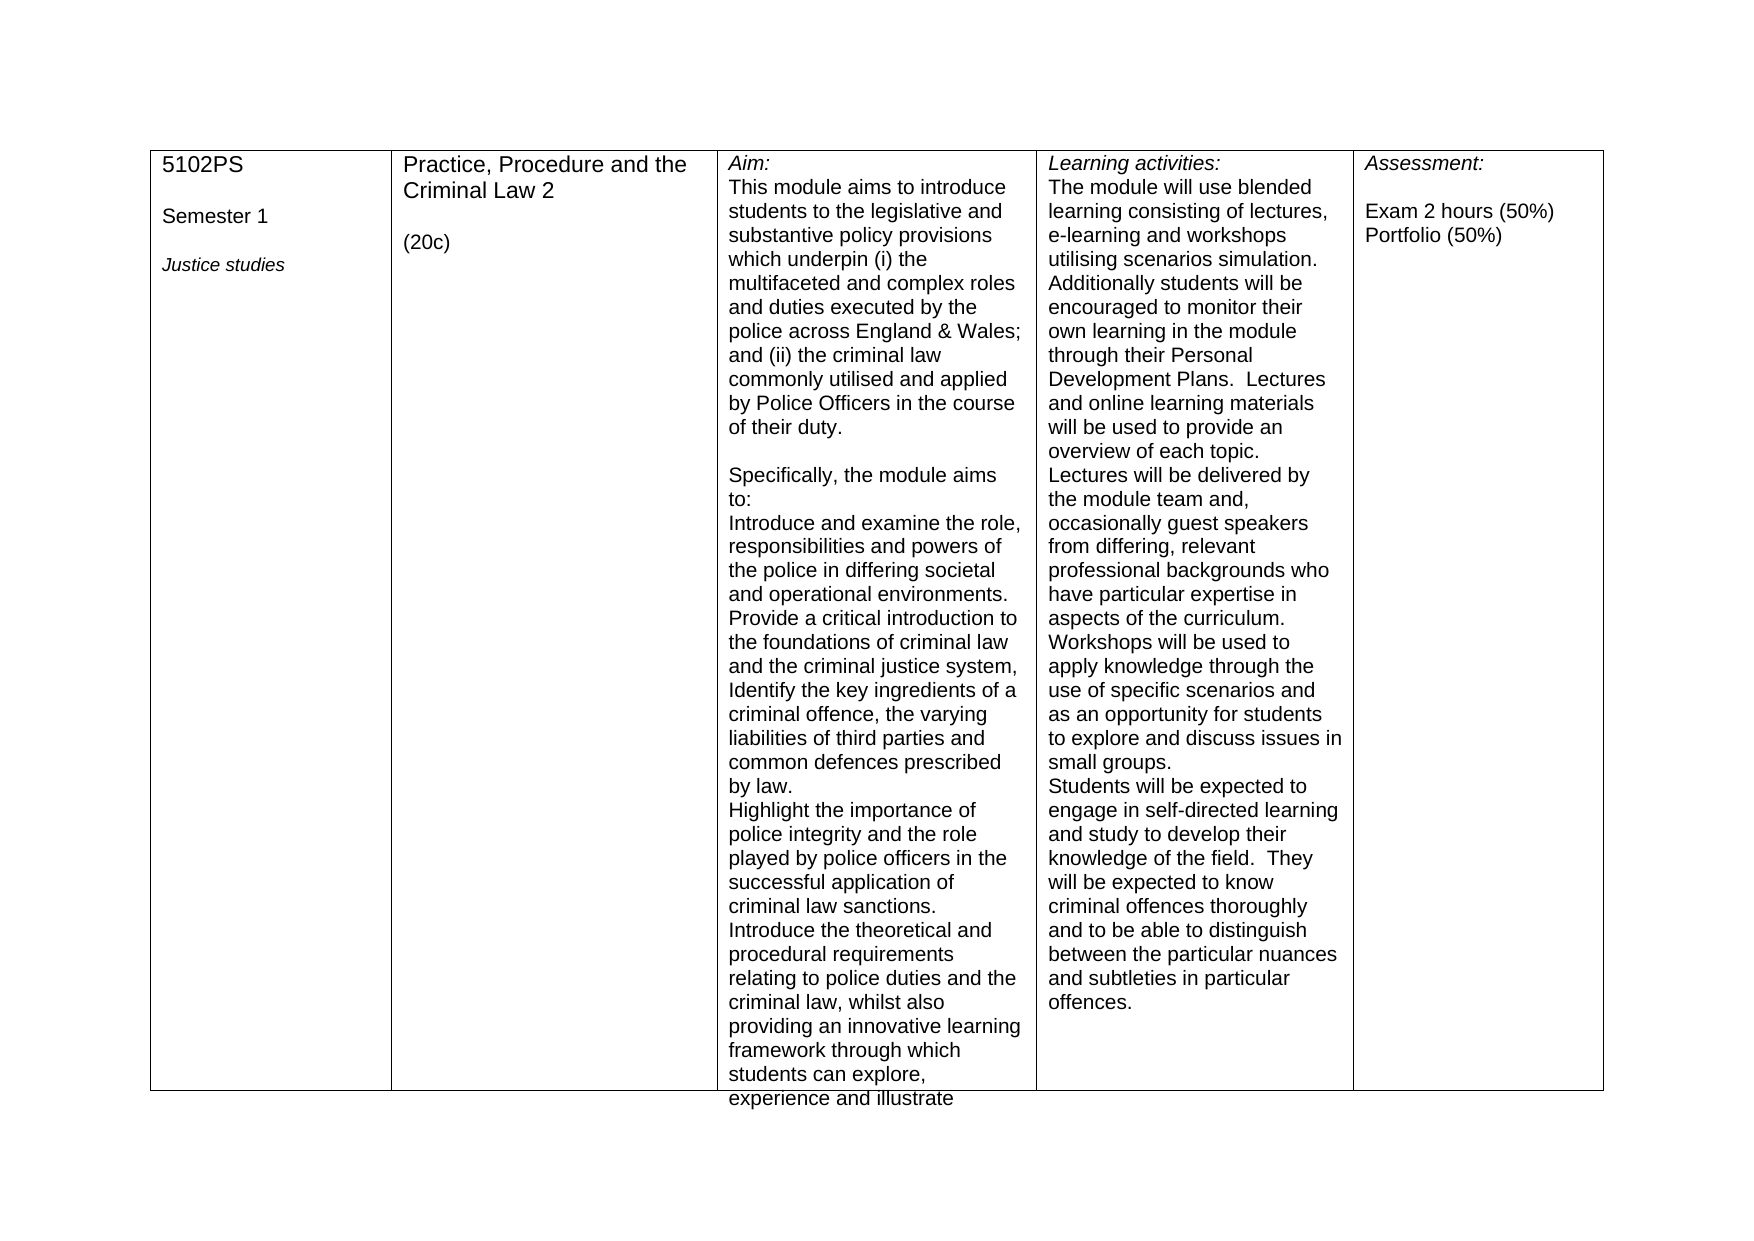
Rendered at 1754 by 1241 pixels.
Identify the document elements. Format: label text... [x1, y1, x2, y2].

table_cell 5102PS Semester 1 Justice studies [151, 151, 391, 1090]
table_cell Practice, Procedure and the Criminal Law 2 (20c) [392, 151, 717, 1090]
table_cell Assessment: Exam 2 hours (50%) Portfolio (50%) [1354, 151, 1603, 1090]
table_cell Learning activities: The module will use blended learning consisting of lectures, e-learning and workshops utilising scenarios simulation. Additionally students will be encouraged to monitor their own learning in the module through their Personal Development Plans. Lectures and online learning materials will be used to provide an overview of each topic. Lectures will be delivered by the module team and, occasionally guest speakers from differing, relevant professional backgrounds who have particular expertise in aspects of the curriculum. Workshops will be used to apply knowledge through the use of specific scenarios and as an opportunity for students to explore and discuss issues in small groups. Students will be expected to engage in self-directed learning and study to develop their knowledge of the field. They will be expected to know criminal offences thoroughly and to be able to distinguish between the particular nuances and subtleties in particular offences. [1037, 151, 1353, 1090]
table_cell Aim: This module aims to introduce students to the legislative and substantive policy provisions which underpin (i) the multifaceted and complex roles and duties executed by the police across England & Wales; and (ii) the criminal law commonly utilised and applied by Police Officers in the course of their duty. Specifically, the module aims to: Introduce and examine the role, responsibilities and powers of the police in differing societal and operational environments. Provide a critical introduction to the foundations of criminal law and the criminal justice system, Identify the key ingredients of a criminal offence, the varying liabilities of third parties and common defences prescribed by law. Highlight the importance of police integrity and the role played by police officers in the successful application of criminal law sanctions. Introduce the theoretical and procedural requirements relating to police duties and the criminal law, whilst also providing an innovative learning framework through which students can explore, experience and illustrate criminal conduct in varying operational settings. [718, 151, 1036, 1090]
